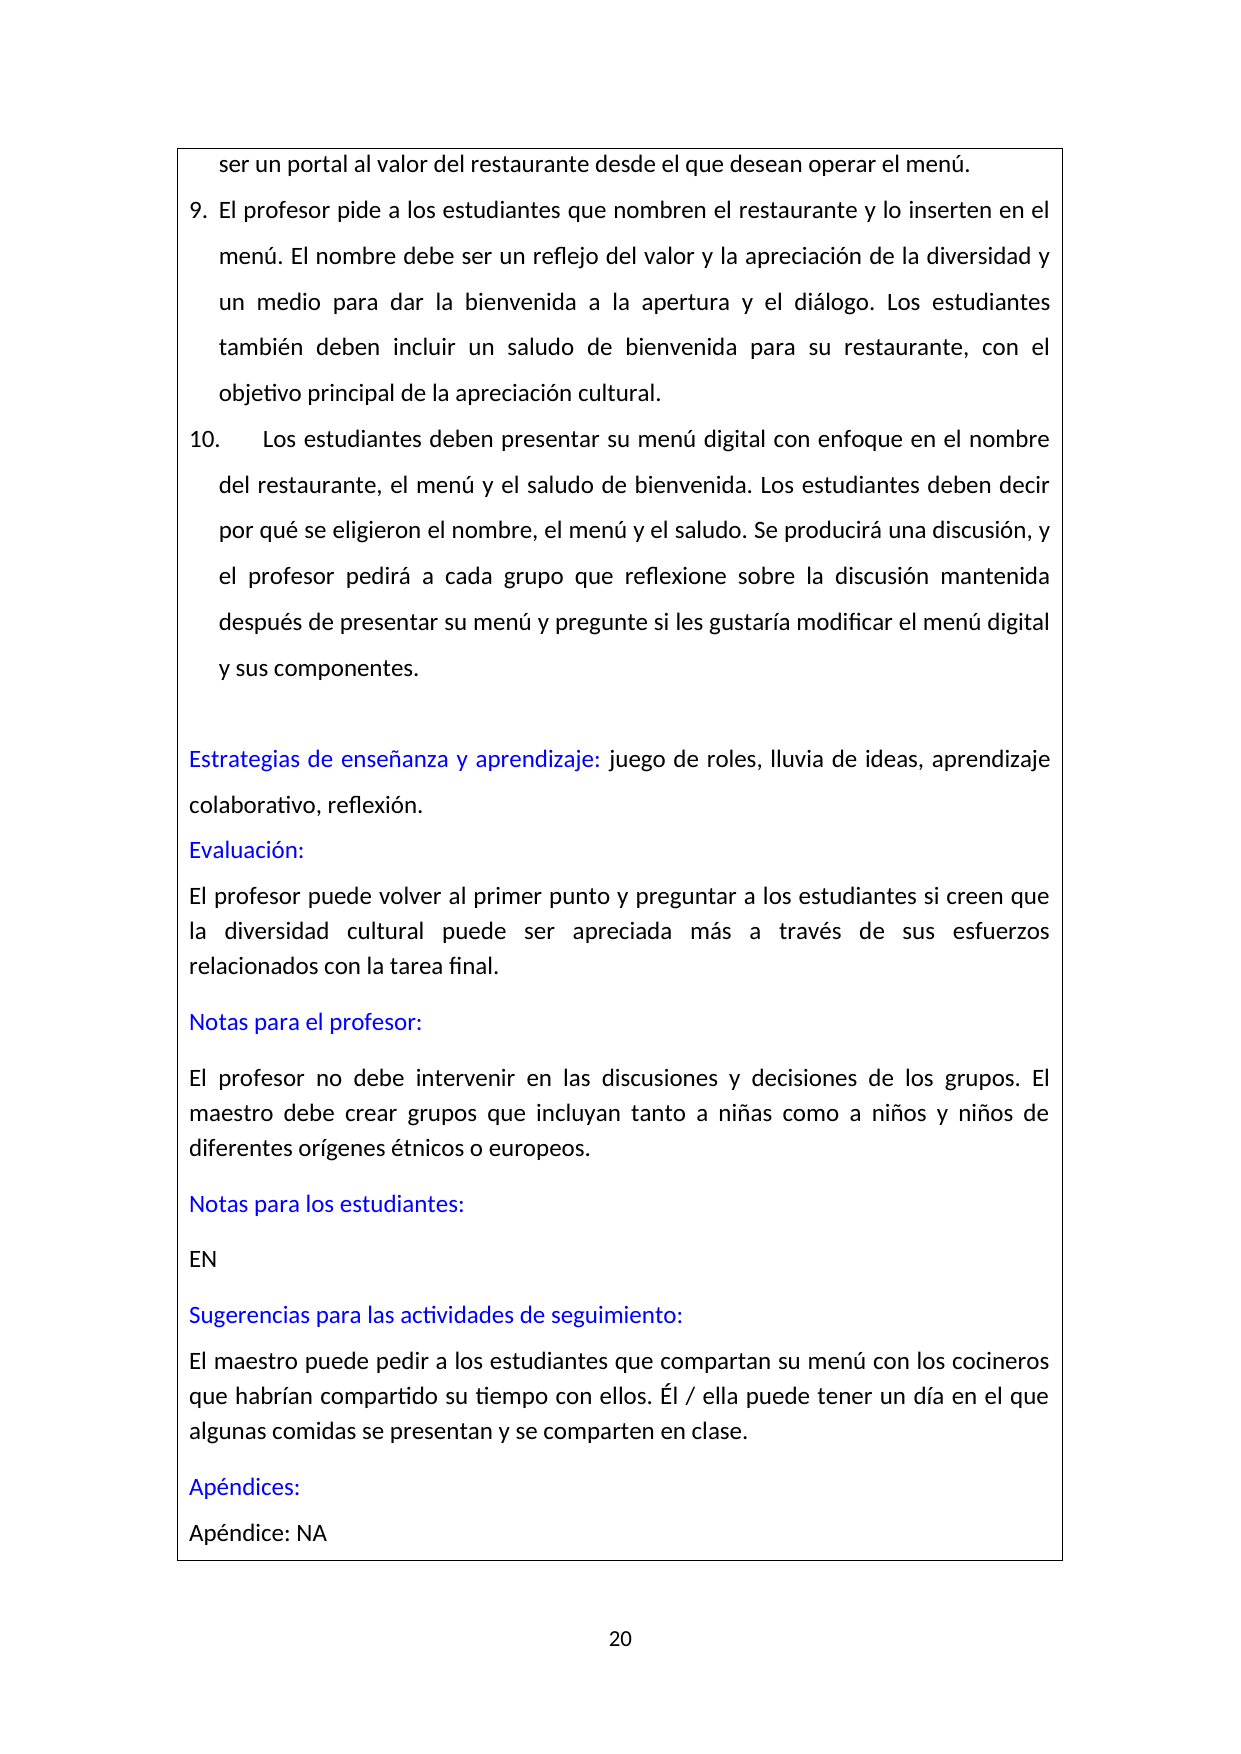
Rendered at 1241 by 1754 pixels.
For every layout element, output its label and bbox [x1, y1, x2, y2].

table_header [178, 149, 1062, 1560]
